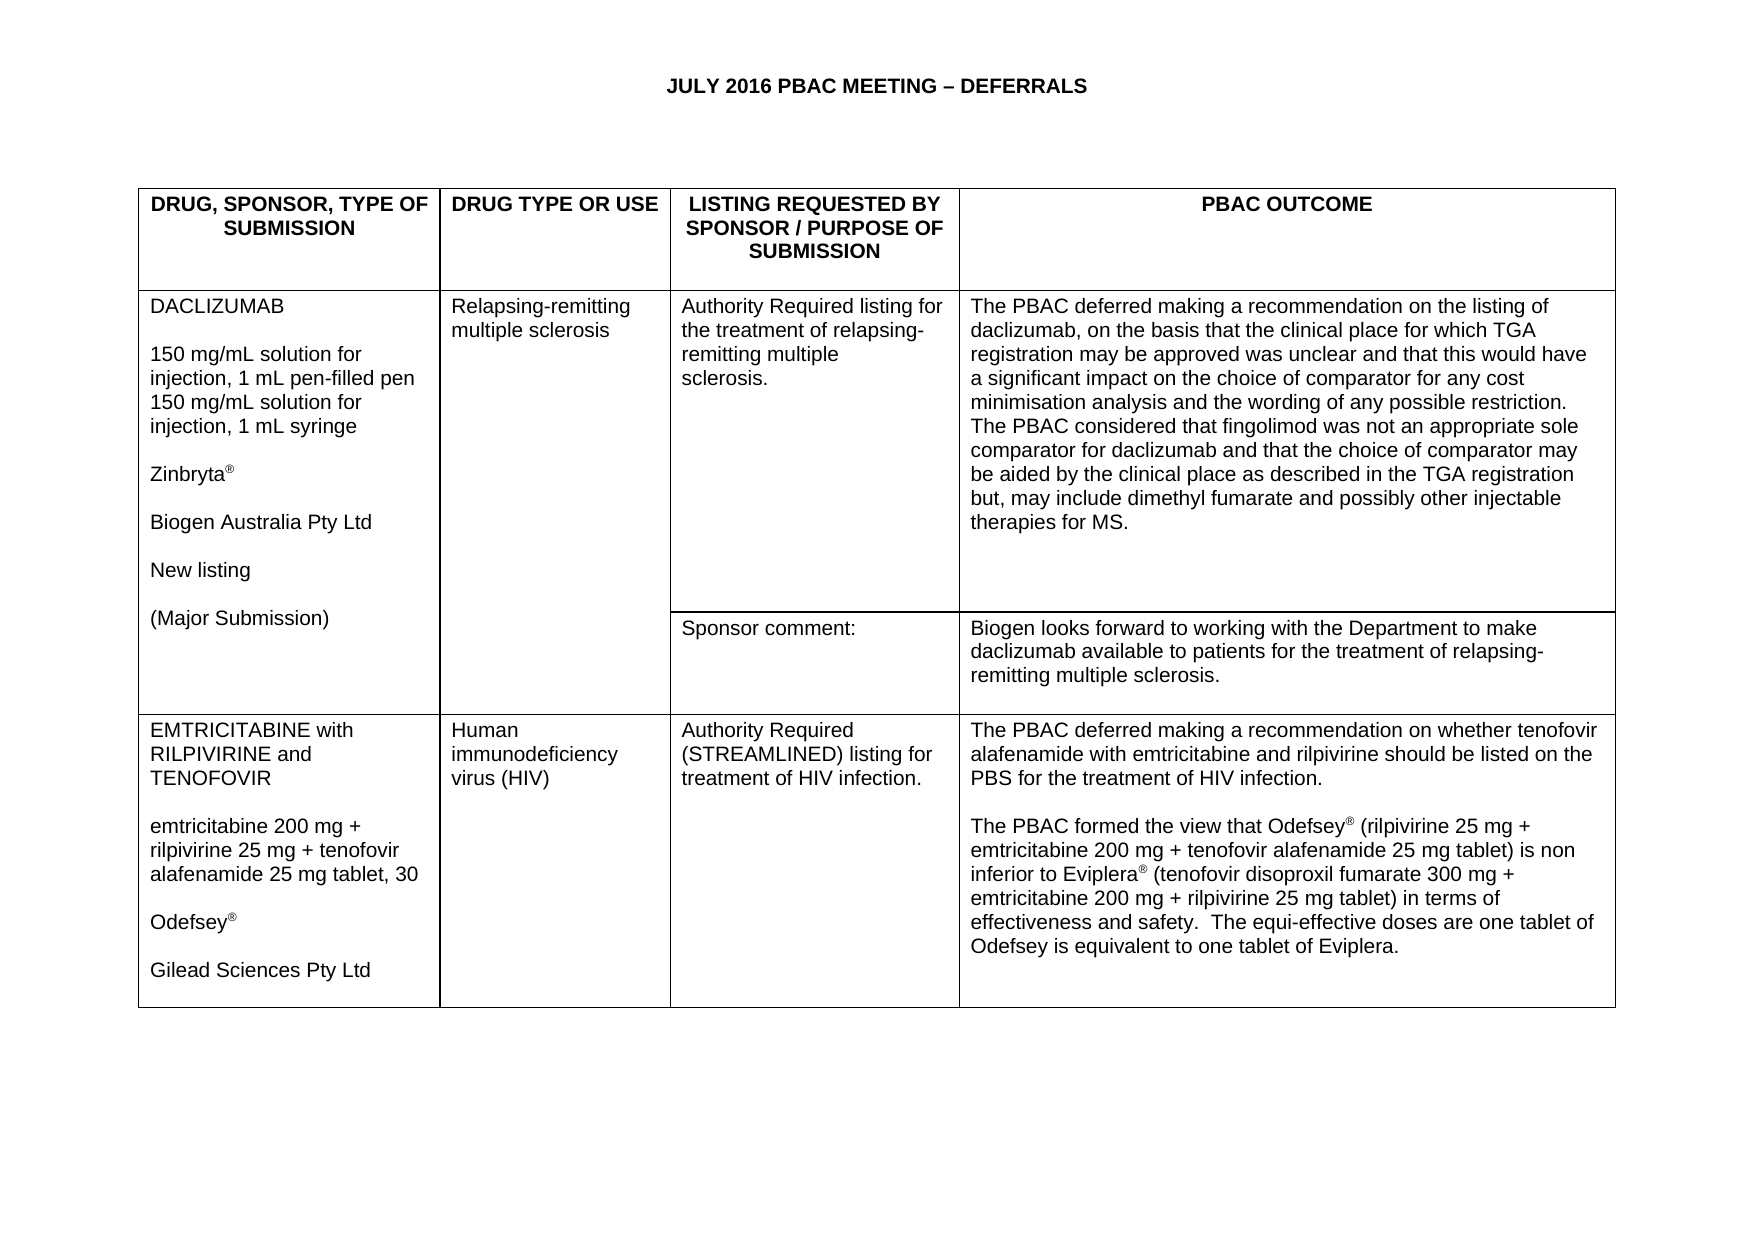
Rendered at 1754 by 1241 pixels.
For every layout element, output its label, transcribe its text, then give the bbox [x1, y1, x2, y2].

table_cell Sponsor comment: [671, 613, 959, 714]
table_cell Authority Required listing for the treatment of relapsing-remitting multiple sclerosis. [671, 291, 959, 611]
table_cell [139, 715, 439, 1007]
table_header PBAC OUTCOME [960, 189, 1615, 290]
table_cell The PBAC deferred making a recommendation on the listing of daclizumab, on the basis that the clinical place for which TGA registration may be approved was unclear and that this would have a significant impact on the choice of comparator for any cost minimisation analysis and the wording of any possible restriction. The PBAC considered that fingolimod was not an appropriate sole comparator for daclizumab and that the choice of comparator may be aided by the clinical place as described in the TGA registration but, may include dimethyl fumarate and possibly other injectable therapies for MS. [960, 291, 1615, 611]
table_cell Authority Required (STREAMLINED) listing for treatment of HIV infection. [671, 715, 959, 1007]
table_cell Human immunodeficiency virus (HIV) [441, 715, 670, 1007]
table_header DRUG, SPONSOR, TYPE OF SUBMISSION [139, 189, 439, 290]
table_cell Relapsing-remitting multiple sclerosis [441, 291, 670, 714]
table_header LISTING REQUESTED BY SPONSOR / PURPOSE OF SUBMISSION [671, 189, 959, 290]
table_cell Biogen looks forward to working with the Department to make daclizumab available to patients for the treatment of relapsing-remitting multiple sclerosis. [960, 613, 1615, 714]
table_cell The PBAC deferred making a recommendation on whether tenofovir alafenamide with emtricitabine and rilpivirine should be listed on the PBS for the treatment of HIV infection. The PBAC formed the view that Odefsey® (rilpivirine 25 mg + emtricitabine 200 mg + tenofovir alafenamide 25 mg tablet) is non inferior to Eviplera® (tenofovir disoproxil fumarate 300 mg + emtricitabine 200 mg + rilpivirine 25 mg tablet) in terms of effectiveness and safety. The equi-effective doses are one tablet of Odefsey is equivalent to one tablet of Eviplera. [960, 715, 1615, 1007]
table_cell DACLIZUMAB 150 mg/mL solution for injection, 1 mL pen-filled pen 150 mg/mL solution for injection, 1 mL syringe Zinbryta® Biogen Australia Pty Ltd New listing (Major Submission) [139, 291, 439, 714]
table_header DRUG TYPE OR USE [441, 189, 670, 290]
